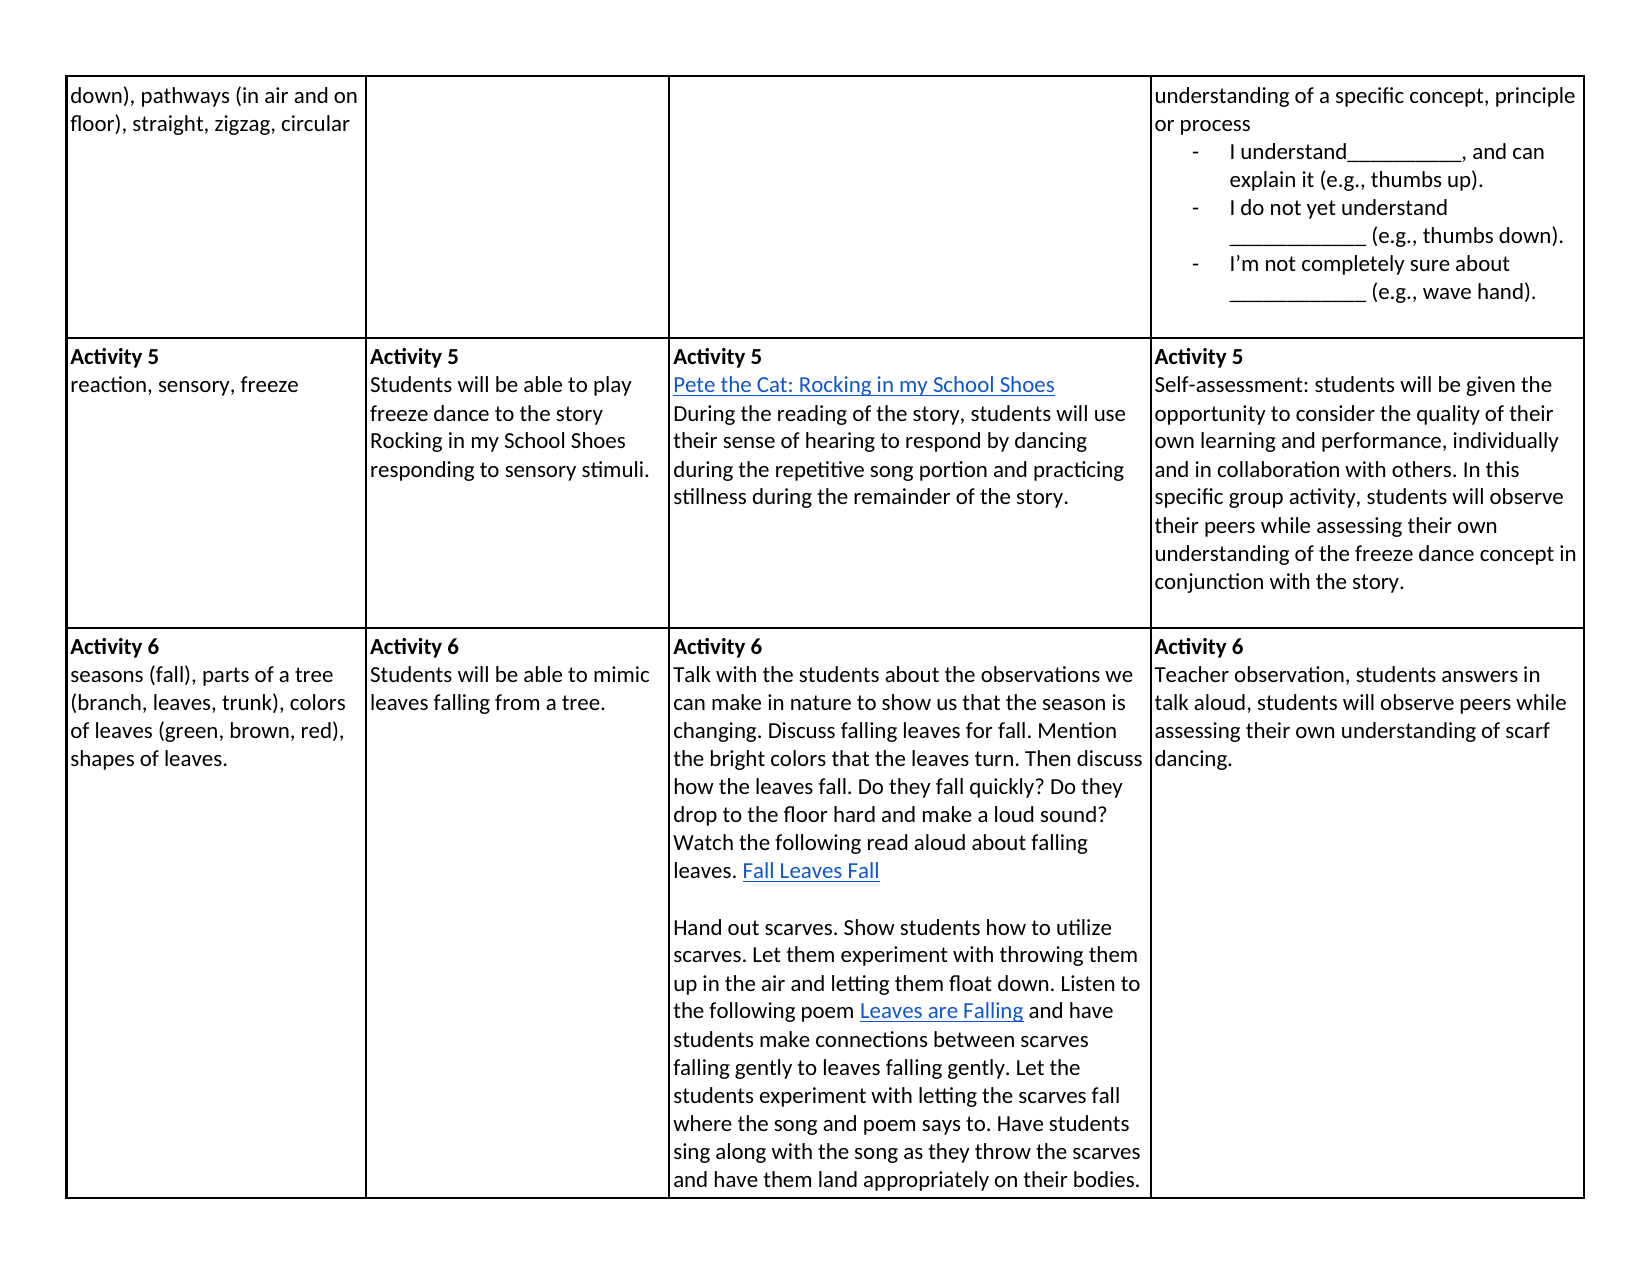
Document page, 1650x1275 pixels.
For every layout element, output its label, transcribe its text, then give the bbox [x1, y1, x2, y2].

table_cell Activity 5 Students will be able to play freeze dance to the story Rocking in my School Shoes responding to sensory stimuli. [367, 339, 668, 627]
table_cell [68, 77, 365, 337]
table_cell Activity 5 Self-assessment: students will be given the opportunity to consider the quality of their own learning and performance, individually and in collaboration with others. In this specific group activity, students will observe their peers while assessing their own understanding of the freeze dance concept in conjunction with the story. [1152, 339, 1583, 627]
table_cell Activity 6 Teacher observation, students answers in talk aloud, students will observe peers while assessing their own understanding of scarf dancing. [1152, 629, 1583, 1197]
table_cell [367, 77, 668, 337]
table_cell Activity 5 reaction, sensory, freeze [68, 339, 365, 627]
table_cell Activity 6 seasons (fall), parts of a tree (branch, leaves, trunk), colors of leaves (green, brown, red), shapes of leaves. [68, 629, 365, 1197]
table_cell Activity 5 Pete the Cat: Rocking in my School Shoes During the reading of the story, students will use their sense of hearing to respond by dancing during the repetitive song portion and practicing stillness during the remainder of the story. [670, 339, 1150, 627]
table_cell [670, 77, 1150, 337]
table_cell Activity 6 Students will be able to mimic leaves falling from a tree. [367, 629, 668, 1197]
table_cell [1152, 77, 1583, 337]
table_cell Activity 6 Talk with the students about the observations we can make in nature to show us that the season is changing. Discuss falling leaves for fall. Mention the bright colors that the leaves turn. Then discuss how the leaves fall. Do they fall quickly? Do they drop to the floor hard and make a loud sound? Watch the following read aloud about falling leaves. Fall Leaves Fall Hand out scarves. Show students how to utilize scarves. Let them experiment with throwing them up in the air and letting them float down. Listen to the following poem Leaves are Falling and have students make connections between scarves falling gently to leaves falling gently. Let the students experiment with letting the scarves fall where the song and poem says to. Have students sing along with the song as they throw the scarves and have them land appropriately on their bodies. [670, 629, 1150, 1197]
